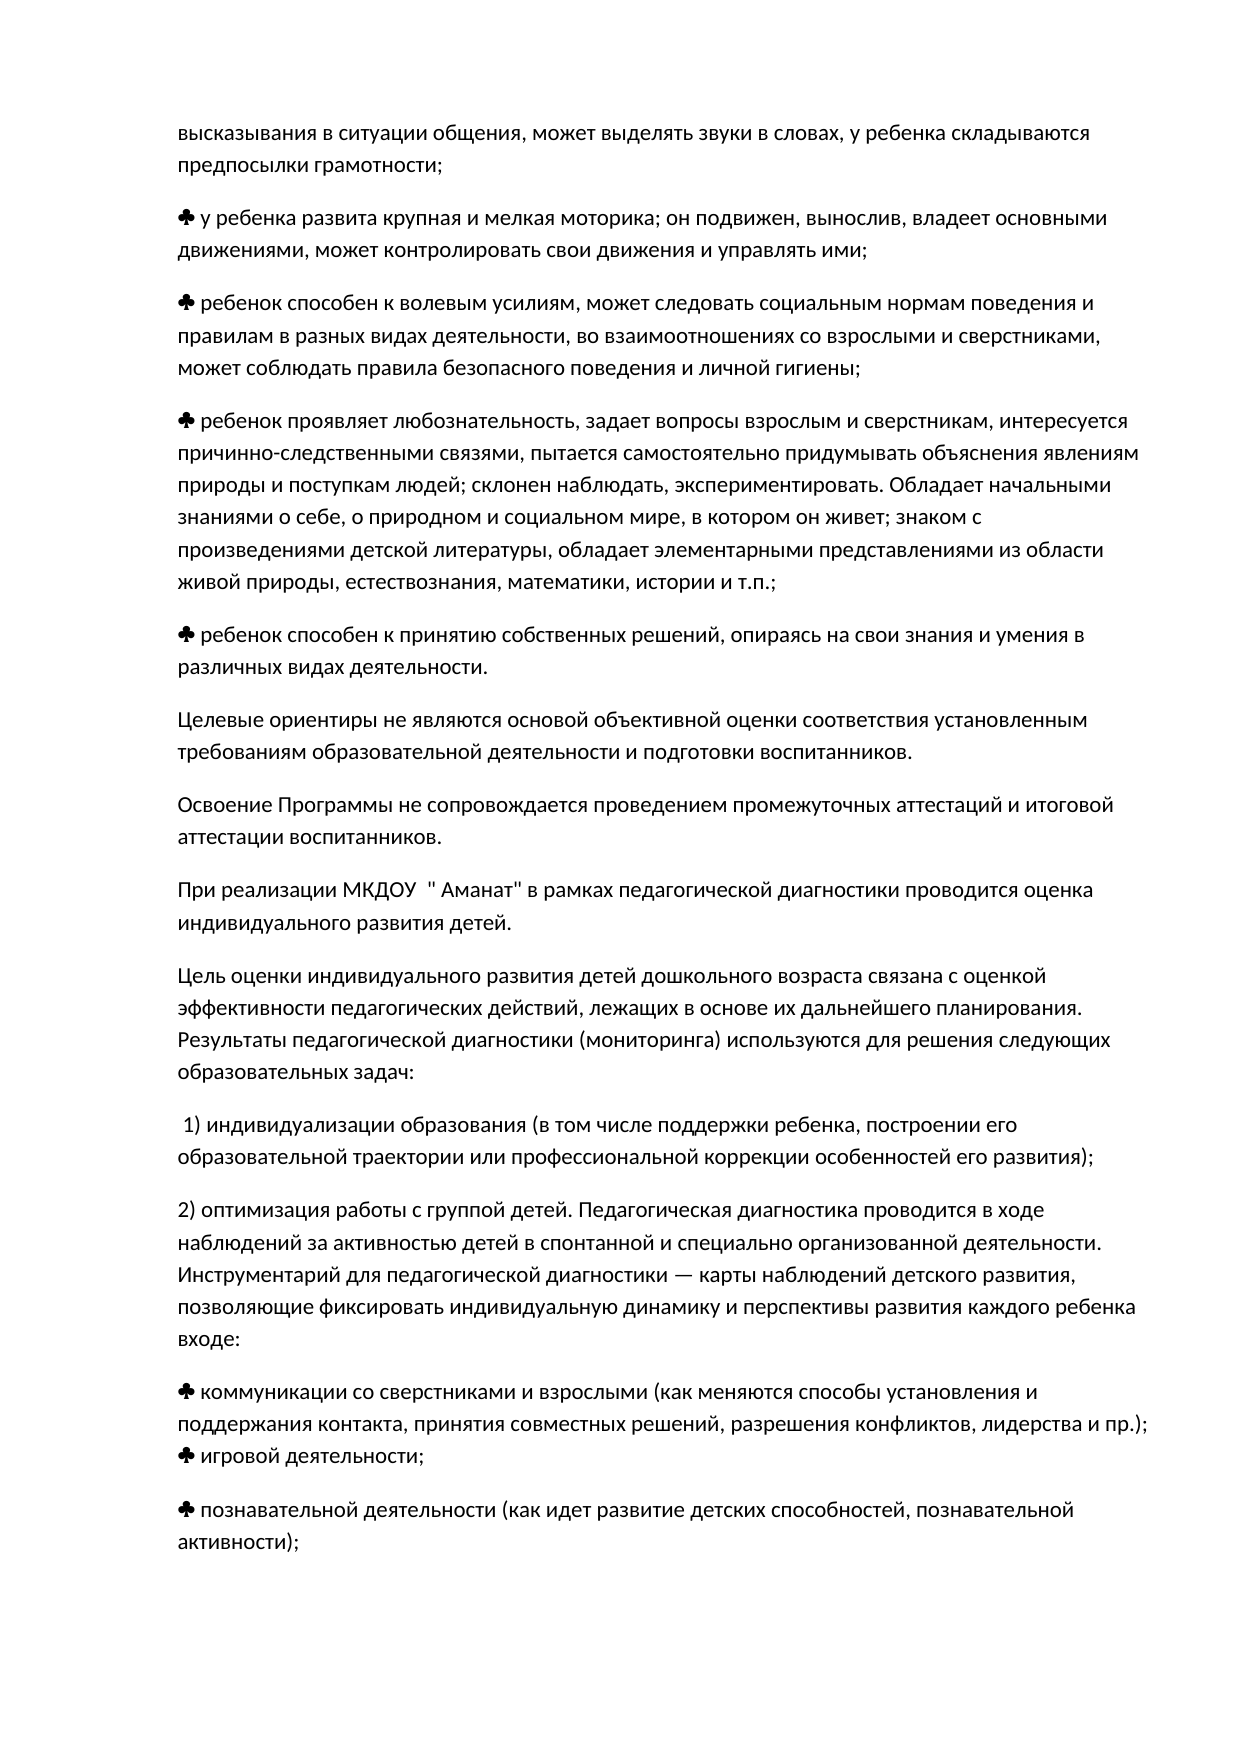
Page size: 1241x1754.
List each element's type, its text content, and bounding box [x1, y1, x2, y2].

text Целевые ориентиры не являются основой объективной оценки соответствия установленным требованиям образовательной деятельности и подготовки воспитанников. [177, 705, 1152, 765]
text 1) индивидуализации образования (в том числе поддержки ребенка, построении его образовательной траектории или профессиональной коррекции особенностей его развития); [177, 1110, 1152, 1171]
text у ребенка развита крупная и мелкая моторика; он подвижен, вынослив, владеет основными движениями, может контролировать свои движения и управлять ими; [177, 203, 1152, 263]
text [177, 118, 1152, 178]
text познавательной деятельности (как идет развитие детских способностей, познавательной активности); [177, 1495, 1152, 1555]
text ребенок проявляет любознательность, задает вопросы взрослым и сверстникам, интересуется причинно-следственными связями, пытается самостоятельно придумывать объяснения явлениям природы и поступкам людей; склонен наблюдать, экспериментировать. Обладает начальными знаниями о себе, о природном и социальном мире, в котором он живет; знаком с произведениями детской литературы, обладает элементарными представлениями из области живой природы, естествознания, математики, истории и т.п.; [177, 406, 1152, 595]
text 2) оптимизация работы с группой детей. Педагогическая диагностика проводится в ходе наблюдений за активностью детей в спонтанной и специально организованной деятельности. Инструментарий для педагогической диагностики — карты наблюдений детского развития, позволяющие фиксировать индивидуальную динамику и перспективы развития каждого ребенка входе: [177, 1196, 1152, 1352]
text Цель оценки индивидуального развития детей дошкольного возраста связана с оценкой эффективности педагогических действий, лежащих в основе их дальнейшего планирования. Результаты педагогической диагностики (мониторинга) используются для решения следующих образовательных задач: [177, 961, 1152, 1085]
text ребенок способен к принятию собственных решений, опираясь на свои знания и умения в различных видах деятельности. [177, 620, 1152, 680]
text При реализации МКДОУ " Аманат" в рамках педагогической диагностики проводится оценка индивидуального развития детей. [177, 876, 1152, 936]
text коммуникации со сверстниками и взрослыми (как меняются способы установления и поддержания контакта, принятия совместных решений, разрешения конфликтов, лидерства и пр.); игровой деятельности; [177, 1377, 1152, 1470]
text Освоение Программы не сопровождается проведением промежуточных аттестаций и итоговой аттестации воспитанников. [177, 790, 1152, 851]
text ребенок способен к волевым усилиям, может следовать социальным нормам поведения и правилам в разных видах деятельности, во взаимоотношениях со взрослыми и сверстниками, может соблюдать правила безопасного поведения и личной гигиены; [177, 288, 1152, 381]
